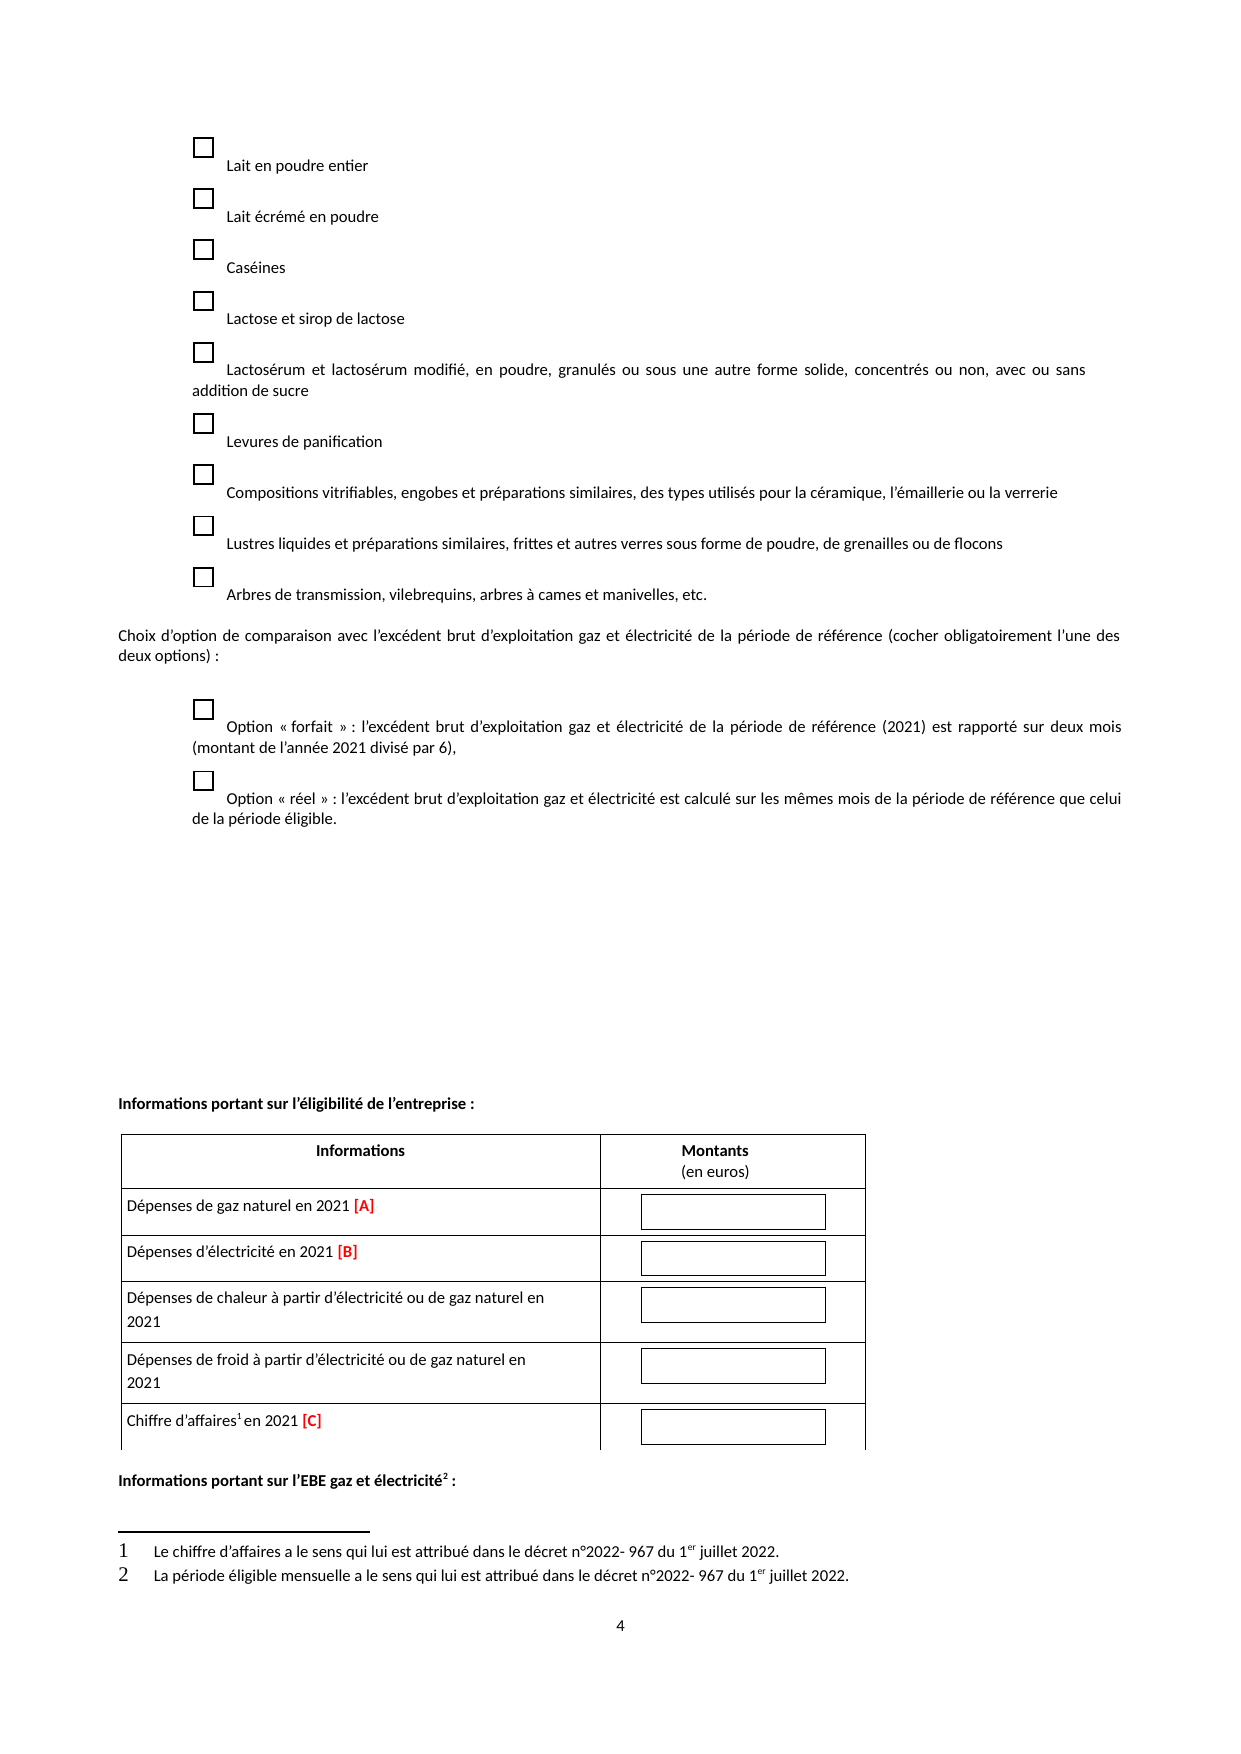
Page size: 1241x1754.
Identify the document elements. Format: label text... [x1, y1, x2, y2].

text Arbres de transmission, vilebrequins, arbres à cames et manivelles, etc. [192, 553, 1122, 605]
text Caséines [192, 226, 1087, 277]
table_cell [601, 1343, 865, 1403]
table_cell Dépenses de gaz naturel en 2021 [A] [122, 1189, 600, 1234]
table_cell Dépenses de froid à partir d’électricité ou de gaz naturel en 2021 [122, 1343, 600, 1403]
text Lustres liquides et préparations similaires, frittes et autres verres sous forme de poudre, de grenailles ou de flocons [192, 502, 1087, 553]
text Option « forfait » : l’excédent brut d’exploitation gaz et électricité de la période de référence (2021) est rapporté sur deux mois (montant de l’année 2021 divisé par 6), [192, 686, 1122, 757]
table_cell Chiffre d’affaires en 2021 [C] [122, 1404, 600, 1450]
table_cell [601, 1404, 865, 1450]
table_cell [601, 1236, 865, 1281]
text Lait en poudre entier [192, 124, 1087, 175]
text Option « réel » : l’excédent brut d’exploitation gaz et électricité est calculé sur les mêmes mois de la période de référence que celui de la période éligible. [192, 757, 1122, 829]
table_header Montants (en euros) [601, 1135, 865, 1188]
text Informations portant sur l’éligibilité de l’entreprise : [118, 1093, 1087, 1113]
text Choix d’option de comparaison avec l’excédent brut d’exploitation gaz et électricité de la période de référence (cocher obligatoirement l’une des deux options) : [118, 625, 1122, 666]
text Lactose et sirop de lactose [192, 277, 1087, 329]
table_cell Dépenses d’électricité en 2021 [B] [122, 1236, 600, 1281]
text Levures de panification [192, 400, 1087, 451]
text Lait écrémé en poudre [192, 175, 1087, 226]
table_cell Dépenses de chaleur à partir d’électricité ou de gaz naturel en 2021 [122, 1282, 600, 1342]
table_header Informations [122, 1135, 600, 1188]
text Lactosérum et lactosérum modifié, en poudre, granulés ou sous une autre forme solide, concentrés ou non, avec ou sans addition de sucre [192, 329, 1087, 400]
text Compositions vitrifiables, engobes et préparations similaires, des types utilisés pour la céramique, l’émaillerie ou la verrerie [192, 451, 1087, 502]
text Informations portant sur l’EBE gaz et électricité : [118, 1470, 1087, 1490]
table_cell [601, 1282, 865, 1342]
table_cell [601, 1189, 865, 1234]
